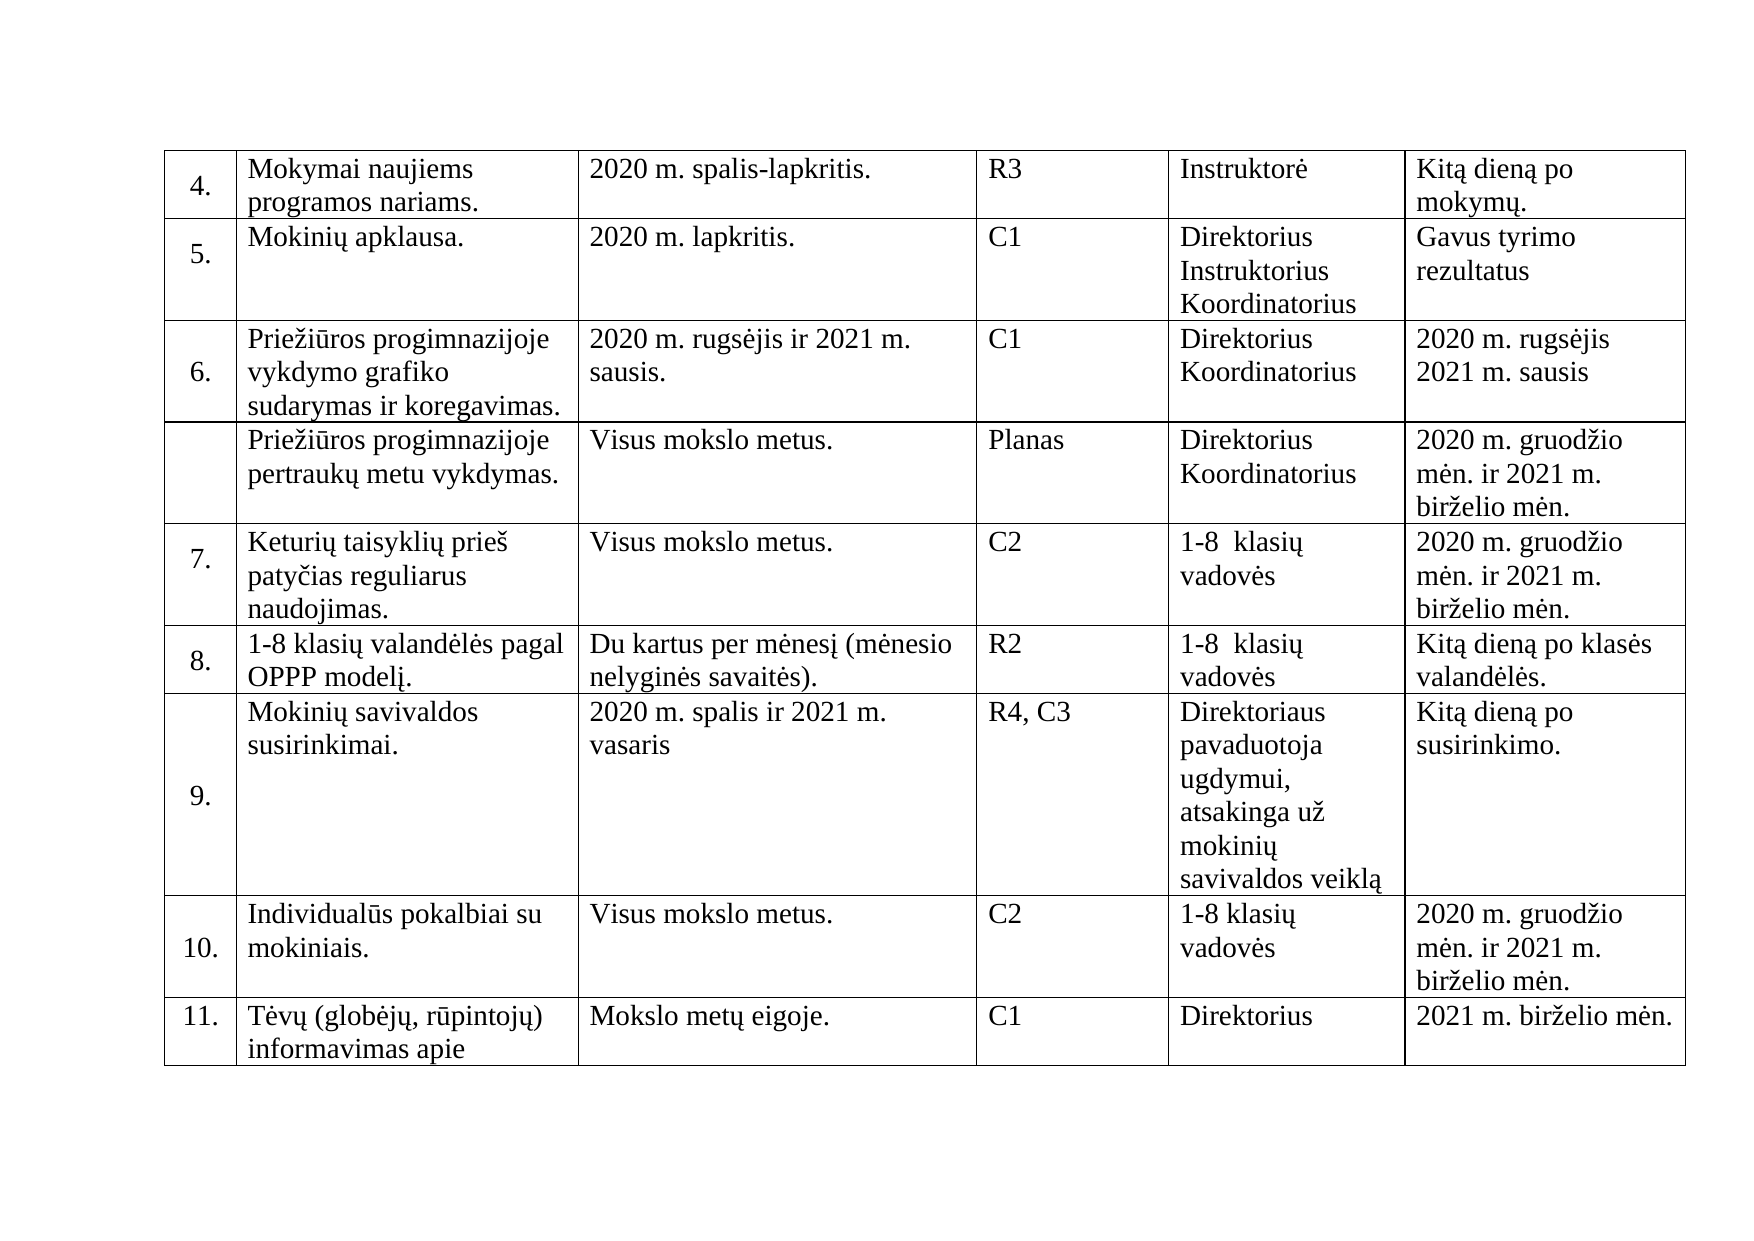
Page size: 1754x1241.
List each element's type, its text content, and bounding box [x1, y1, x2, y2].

table_cell 2020 m. gruodžio mėn. ir 2021 m. birželio mėn. [1406, 423, 1685, 523]
table_cell Direktorius Koordinatorius [1169, 423, 1404, 523]
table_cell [237, 998, 578, 1065]
table_cell 1-8 klasių vadovės [1169, 626, 1404, 693]
table_cell Mokslo metų eigoje. [579, 998, 976, 1065]
table_cell Mokymai naujiems programos nariams. [237, 151, 578, 218]
table_cell Visus mokslo metus. [579, 524, 976, 625]
table_cell Direktoriaus pavaduotoja ugdymui, atsakinga už mokinių savivaldos veiklą [1169, 694, 1404, 895]
table_cell Planas [977, 423, 1168, 523]
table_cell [1406, 998, 1685, 1065]
table_cell Individualūs pokalbiai su mokiniais. [237, 896, 578, 997]
table_cell Direktorius [1169, 998, 1404, 1065]
table_cell Priežiūros progimnazijoje vykdymo grafiko sudarymas ir koregavimas. [237, 321, 578, 421]
table_cell Gavus tyrimo rezultatus [1406, 219, 1685, 320]
table_cell C1 [977, 998, 1168, 1065]
table_cell 7. [165, 524, 236, 625]
table_cell C2 [977, 896, 1168, 997]
table_cell C1 [977, 219, 1168, 320]
table_cell R2 [977, 626, 1168, 693]
table_cell 5. [165, 219, 236, 320]
table_cell Kitą dieną po mokymų. [1406, 151, 1685, 218]
table_cell 1-8 klasių valandėlės pagal OPPP modelį. [237, 626, 578, 693]
table_cell 10. [165, 896, 236, 997]
table_cell 2020 m. rugsėjis ir 2021 m. sausis. [579, 321, 976, 421]
table_cell Mokinių apklausa. [237, 219, 578, 320]
table_cell Visus mokslo metus. [579, 423, 976, 523]
table_cell R4, C3 [977, 694, 1168, 895]
table_cell Kitą dieną po klasės valandėlės. [1406, 626, 1685, 693]
table_cell Visus mokslo metus. [579, 896, 976, 997]
table_cell Direktorius Koordinatorius [1169, 321, 1404, 421]
table_cell Kitą dieną po susirinkimo. [1406, 694, 1685, 895]
table_cell 11. [165, 998, 236, 1065]
table_cell Direktorius Instruktorius Koordinatorius [1169, 219, 1404, 320]
table_cell 2020 m. lapkritis. [579, 219, 976, 320]
table_cell 2020 m. spalis-lapkritis. [579, 151, 976, 218]
table_cell 4. [165, 151, 236, 218]
table_cell Mokinių savivaldos susirinkimai. [237, 694, 578, 895]
table_cell 2020 m. gruodžio mėn. ir 2021 m. birželio mėn. [1406, 524, 1685, 625]
table_cell 1-8 klasių vadovės [1169, 896, 1404, 997]
table_cell 9. [165, 694, 236, 895]
table_cell 6. [165, 321, 236, 421]
table_cell C1 [977, 321, 1168, 421]
table_cell C2 [977, 524, 1168, 625]
table_cell 2020 m. spalis ir 2021 m. vasaris [579, 694, 976, 895]
table_cell 1-8 klasių vadovės [1169, 524, 1404, 625]
table_cell Priežiūros progimnazijoje pertraukų metu vykdymas. [237, 423, 578, 523]
table_cell 2020 m. gruodžio mėn. ir 2021 m. birželio mėn. [1406, 896, 1685, 997]
table_cell Keturių taisyklių prieš patyčias reguliarus naudojimas. [237, 524, 578, 625]
table_cell 8. [165, 626, 236, 693]
table_cell 2020 m. rugsėjis 2021 m. sausis [1406, 321, 1685, 421]
table_cell Instruktorė [1169, 151, 1404, 218]
table_cell Du kartus per mėnesį (mėnesio nelyginės savaitės). [579, 626, 976, 693]
table_cell [165, 423, 236, 523]
table_cell R3 [977, 151, 1168, 218]
